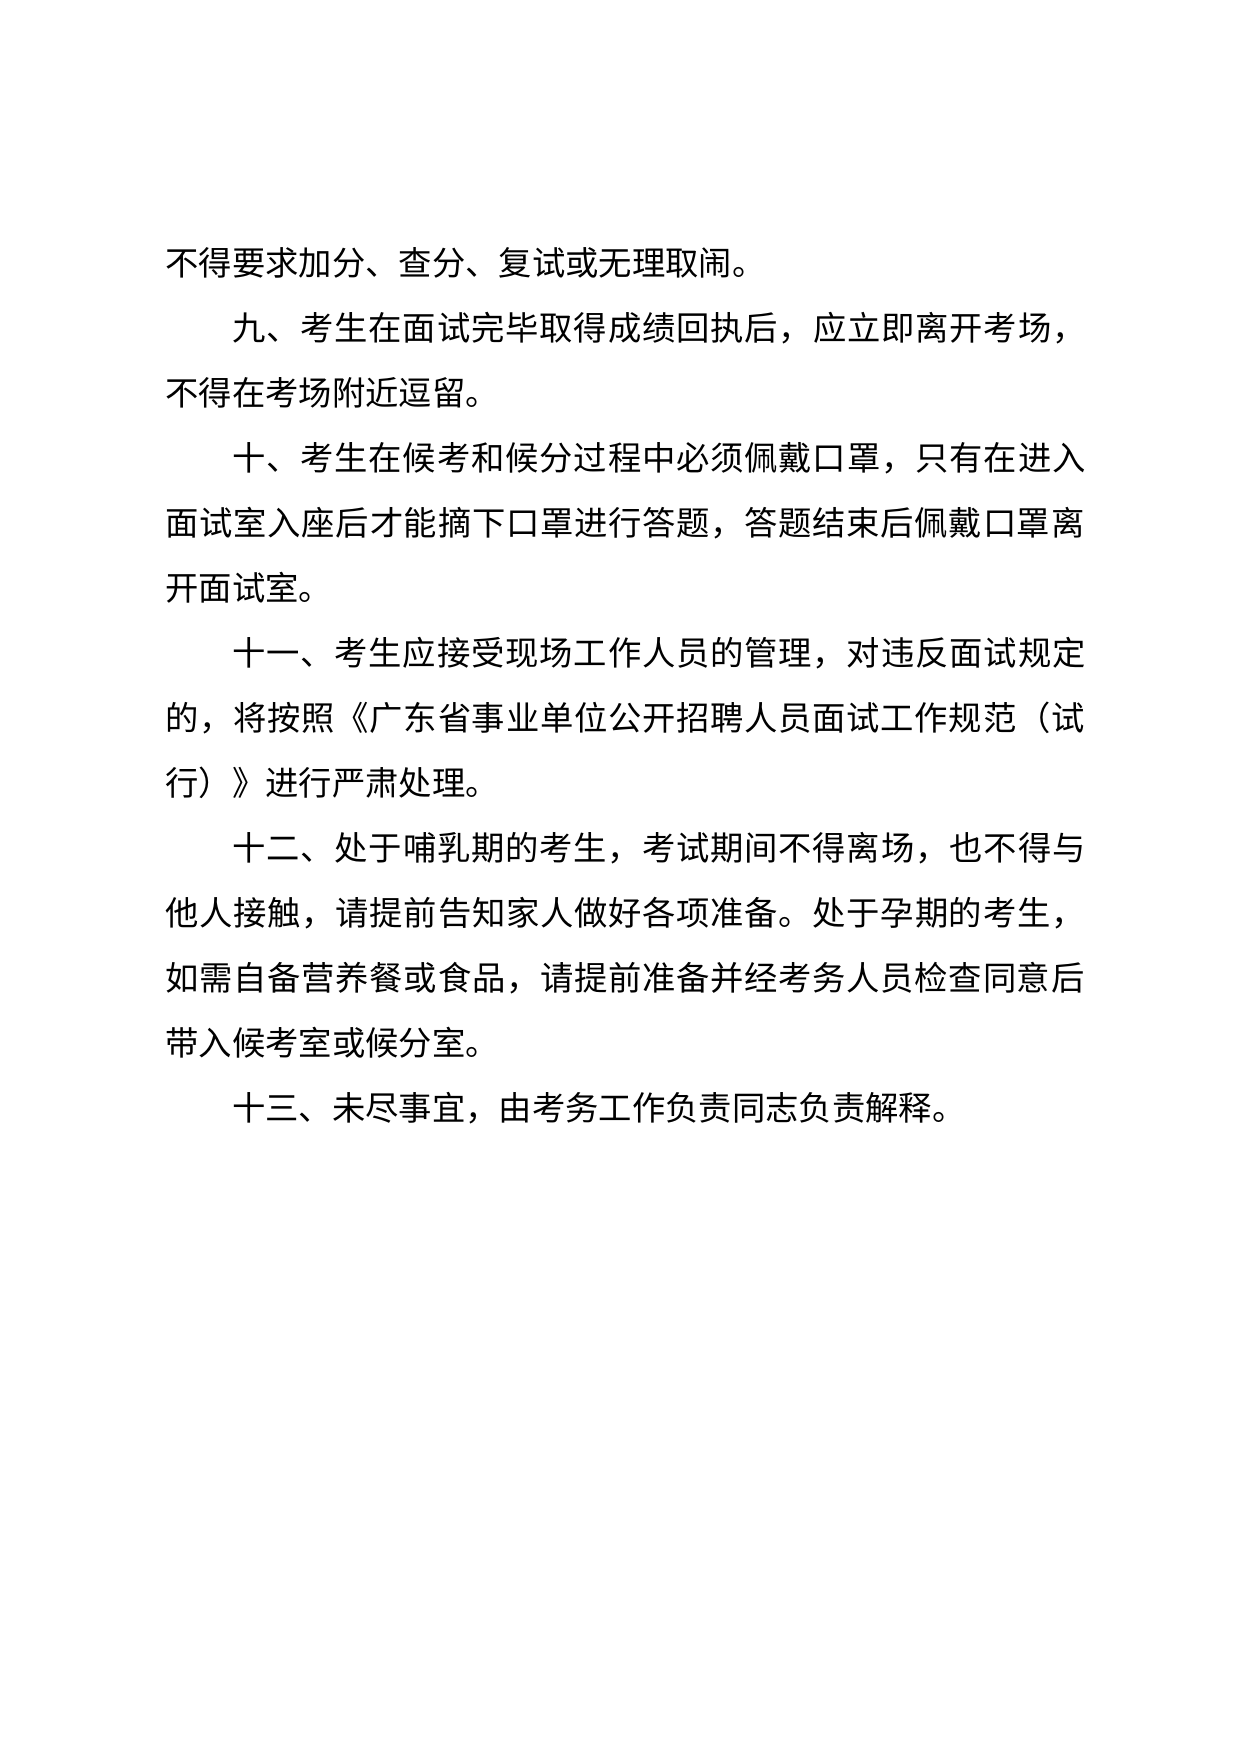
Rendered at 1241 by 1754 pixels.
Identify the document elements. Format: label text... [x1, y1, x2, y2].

text 十、考生在候考和候分过程中必须佩戴口罩，只有在进入面试室入座后才能摘下口罩进行答题，答题结束后佩戴口罩离开面试室。 [165, 423, 1087, 618]
text 十二、处于哺乳期的考生，考试期间不得离场，也不得与他人接触，请提前告知家人做好各项准备。处于孕期的考生，如需自备营养餐或食品，请提前准备并经考务人员检查同意后带入候考室或候分室。 [165, 813, 1087, 1073]
text 十三、未尽事宜，由考务工作负责同志负责解释。 [165, 1073, 1087, 1138]
text 十一、考生应接受现场工作人员的管理，对违反面试规定的，将按照《广东省事业单位公开招聘人员面试工作规范（试行）》进行严肃处理。 [165, 618, 1087, 813]
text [165, 228, 1087, 293]
text 九、考生在面试完毕取得成绩回执后，应立即离开考场，不得在考场附近逗留。 [165, 293, 1087, 423]
